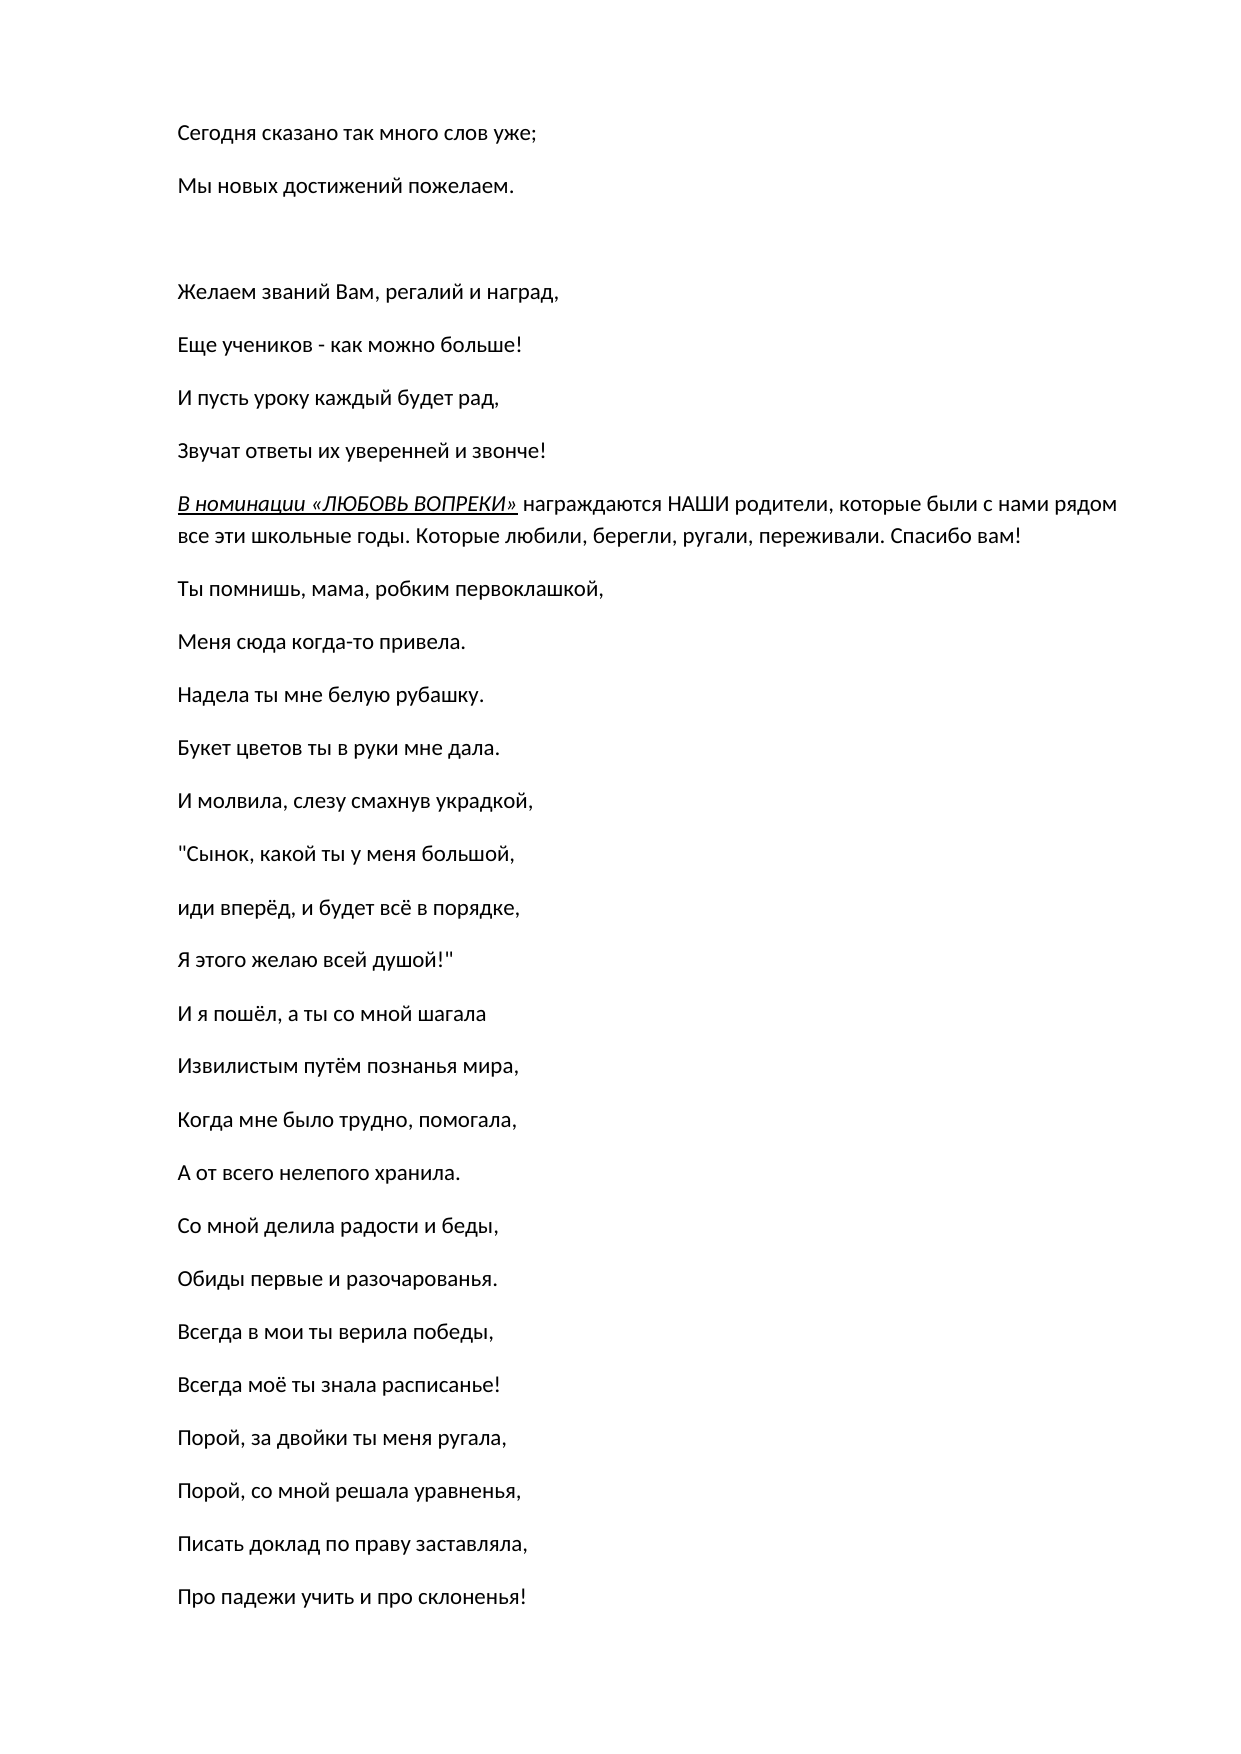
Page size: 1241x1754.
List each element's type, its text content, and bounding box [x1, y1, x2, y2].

text В номинации «ЛЮБОВЬ ВОПРЕКИ» награждаются НАШИ родители, которые были с нами рядом все эти школьные годы. Которые любили, берегли, ругали, переживали. Спасибо вам! [177, 489, 1152, 549]
text Мы новых достижений пожелаем. [177, 171, 1152, 199]
text Обиды первые и разочарованья. [177, 1264, 1152, 1292]
text Извилистым путём познанья мира, [177, 1052, 1152, 1080]
text И я пошёл, а ты со мной шагала [177, 999, 1152, 1027]
text Всегда моё ты знала расписанье! [177, 1370, 1152, 1398]
text Звучат ответы их уверенней и звонче! [177, 436, 1152, 464]
text Я этого желаю всей душой!" [177, 946, 1152, 974]
text Про падежи учить и про склоненья! [177, 1582, 1152, 1610]
text Надела ты мне белую рубашку. [177, 681, 1152, 708]
text И пусть уроку каждый будет рад, [177, 383, 1152, 411]
text Писать доклад по праву заставляла, [177, 1529, 1152, 1557]
text Всегда в мои ты верила победы, [177, 1317, 1152, 1345]
text Со мной делила радости и беды, [177, 1211, 1152, 1239]
text Когда мне было трудно, помогала, [177, 1105, 1152, 1133]
text Желаем званий Вам, регалий и наград, [177, 277, 1152, 305]
text И молвила, слезу смахнув украдкой, [177, 787, 1152, 814]
text Ты помнишь, мама, робким первоклашкой, [177, 574, 1152, 602]
text Порой, за двойки ты меня ругала, [177, 1423, 1152, 1451]
text Сегодня сказано так много слов уже; [177, 118, 1152, 146]
text иди вперёд, и будет всё в порядке, [177, 893, 1152, 921]
text Еще учеников - как можно больше! [177, 330, 1152, 358]
text "Сынок, какой ты у меня большой, [177, 839, 1152, 868]
text Букет цветов ты в руки мне дала. [177, 733, 1152, 762]
text Меня сюда когда-то привела. [177, 627, 1152, 656]
text Порой, со мной решала уравненья, [177, 1476, 1152, 1504]
text А от всего нелепого хранила. [177, 1158, 1152, 1186]
